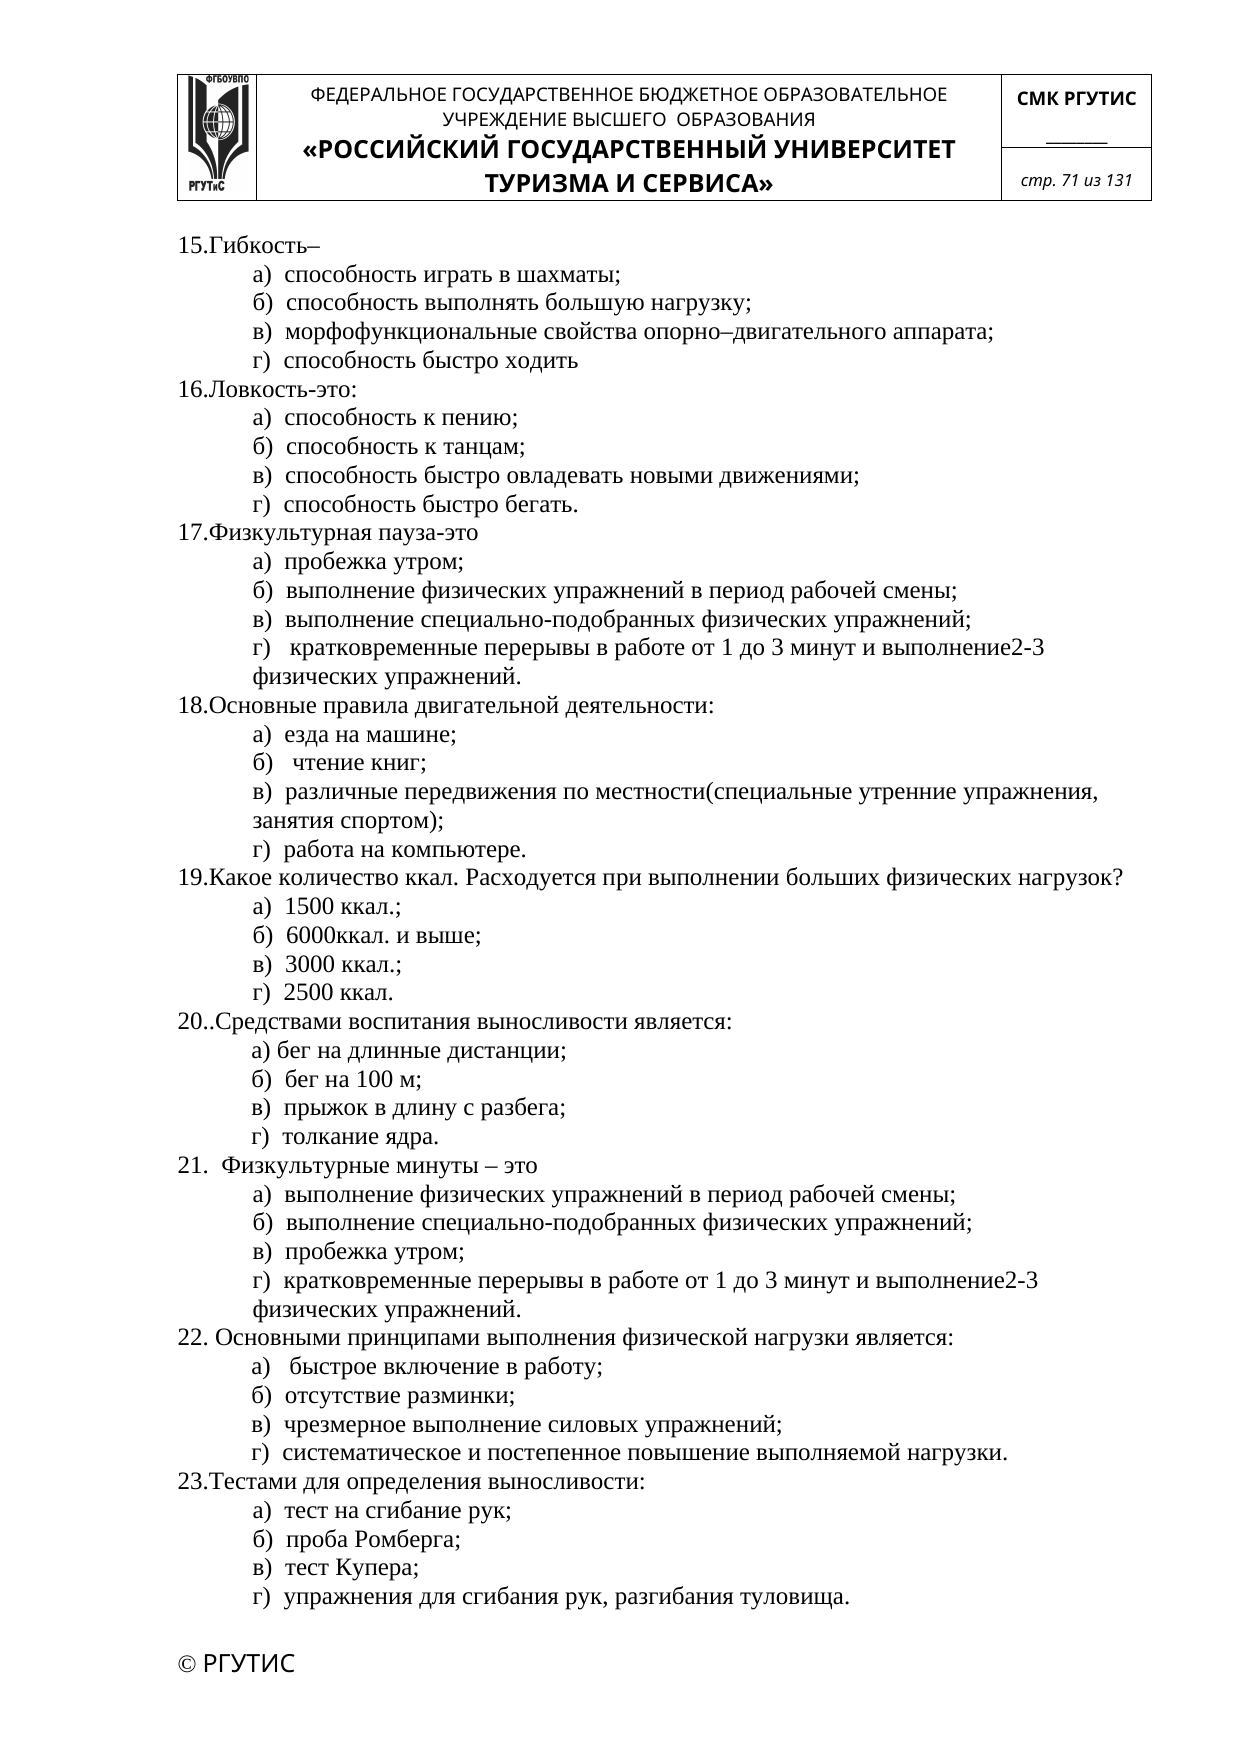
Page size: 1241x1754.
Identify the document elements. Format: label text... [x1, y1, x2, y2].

text б) способность выполнять большую нагрузку; [252, 287, 1152, 316]
text б) выполнение специально-подобранных физических упражнений; [252, 1207, 1152, 1236]
text г) способность быстро бегать. [252, 489, 1152, 517]
text б) отсутствие разминки; [177, 1380, 1152, 1409]
text г) работа на компьютере. [252, 834, 1152, 862]
text в) 3000 ккал.; [252, 949, 1152, 977]
text в) прыжок в длину с разбега; [215, 1092, 1152, 1121]
text 23.Тестами для определения выносливости: [177, 1466, 1152, 1495]
text в) различные передвижения по местности(специальные утренние упражнения, занятия спортом); [252, 776, 1152, 834]
text г) 2500 ккал. [252, 977, 1152, 1006]
text а) езда на машине; [252, 719, 1152, 747]
text б) чтение книг; [252, 747, 1152, 776]
text г) кратковременные перерывы в работе от 1 до 3 минут и выполнение2-3 физических упражнений. [252, 632, 1152, 690]
text 21. Физкультурные минуты – это [177, 1150, 1152, 1179]
text г) упражнения для сгибания рук, разгибания туловища. [252, 1581, 1152, 1610]
text 15.Гибкость– [177, 230, 1152, 259]
text а) 1500 ккал.; [252, 891, 1152, 920]
picture [188, 75, 249, 191]
text г) способность быстро ходить [252, 345, 1152, 374]
text г) кратковременные перерывы в работе от 1 до 3 минут и выполнение2-3 физических упражнений. [252, 1265, 1152, 1322]
text 17.Физкультурная пауза-это [177, 517, 1152, 546]
text а) выполнение физических упражнений в период рабочей смены; [252, 1179, 1152, 1207]
text в) чрезмерное выполнение силовых упражнений; [177, 1409, 1152, 1437]
text б) проба Ромберга; [252, 1524, 1152, 1552]
text б) бег на ; [215, 1064, 1152, 1092]
text а) способность к пению; [252, 402, 1152, 431]
text а) быстрое включение в работу; [177, 1351, 1152, 1380]
text 16.Ловкость-это: [177, 374, 1152, 402]
text г) толкание ядра. [215, 1121, 1152, 1150]
text в) морфофункциональные свойства опорно–двигательного аппарата; [252, 316, 1152, 345]
text в) тест Купера; [252, 1552, 1152, 1581]
text 22. Основными принципами выполнения физической нагрузки является: [177, 1322, 1152, 1351]
text а) бег на длинные дистанции; [215, 1035, 1152, 1064]
text 19.Какое количество ккал. Расходуется при выполнении больших физических нагрузок? [177, 862, 1152, 891]
text а) тест на сгибание рук; [252, 1495, 1152, 1524]
text 20..Средствами воспитания выносливости является: [177, 1006, 1152, 1035]
text 18.Основные правила двигательной деятельности: [177, 690, 1152, 719]
text б) 6000ккал. и выше; [252, 920, 1152, 949]
text г) систематическое и постепенное повышение выполняемой нагрузки. [177, 1437, 1152, 1466]
text в) пробежка утром; [252, 1236, 1152, 1265]
text б) способность к танцам; [252, 431, 1152, 460]
text а) пробежка утром; [252, 546, 1152, 575]
text в) выполнение специально-подобранных физических упражнений; [252, 604, 1152, 632]
text в) способность быстро овладевать новыми движениями; [252, 460, 1152, 489]
text б) выполнение физических упражнений в период рабочей смены; [252, 575, 1152, 604]
text а) способность играть в шахматы; [252, 259, 1152, 287]
